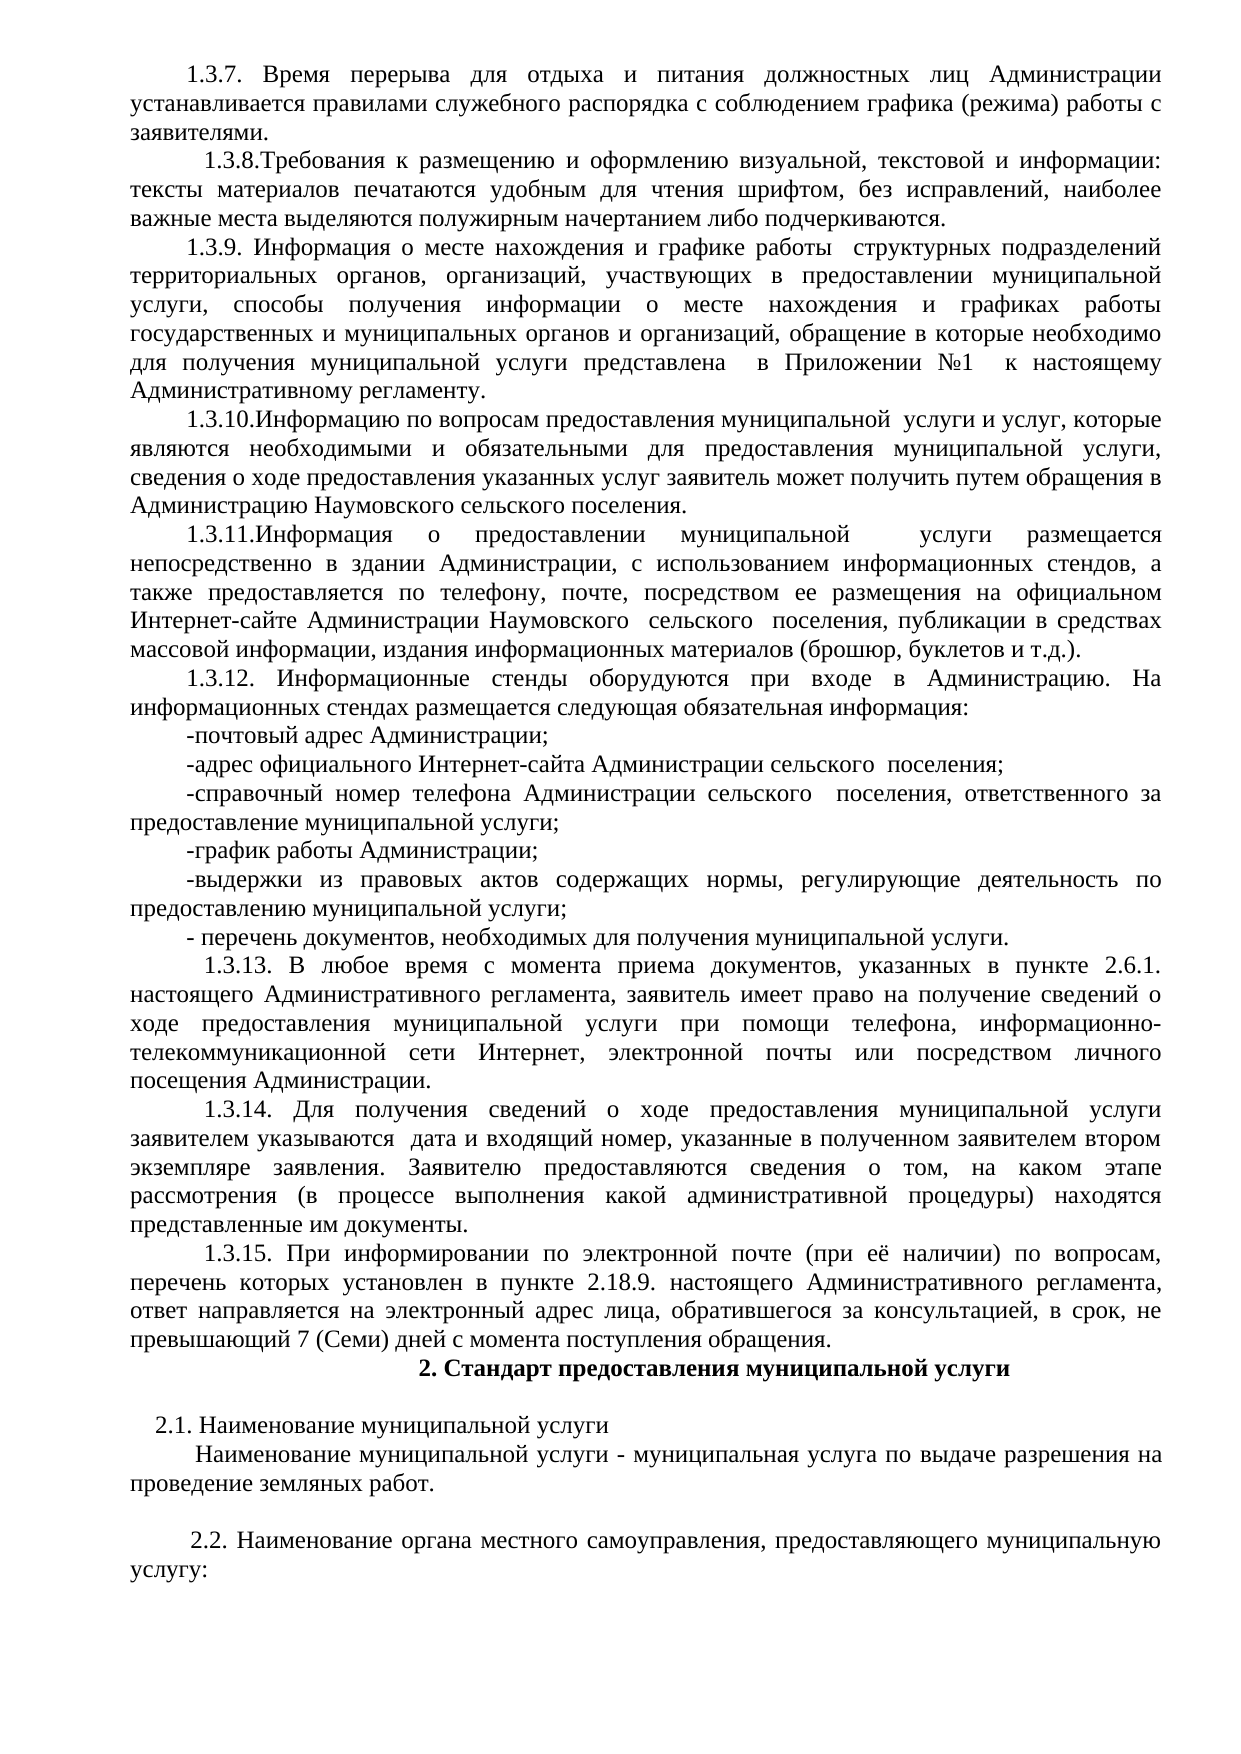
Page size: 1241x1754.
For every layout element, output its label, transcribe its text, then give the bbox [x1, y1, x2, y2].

text 1.3.7. Время перерыва для отдыха и питания должностных лиц Администрации устанавливается правилами служебного распорядка с соблюдением графика (режима) работы с заявителями. [130, 59, 1162, 145]
text 1.3.12. Информационные стенды оборудуются при входе в Администрацию. На информационных стендах размещается следующая обязательная информация: [130, 663, 1162, 720]
text - перечень документов, необходимых для получения муниципальной услуги. [130, 922, 1162, 950]
text -график работы Администрации; [130, 835, 1162, 864]
text 1.3.8.Требования к размещению и оформлению визуальной, текстовой и информации: тексты материалов печатаются удобным для чтения шрифтом, без исправлений, наиболее важные места выделяются полужирным начертанием либо подчеркиваются. [130, 145, 1162, 232]
text -почтовый адрес Администрации; [130, 720, 1162, 749]
text 2.1. Наименование муниципальной услуги [130, 1410, 1152, 1439]
text 1.3.10.Информацию по вопросам предоставления муниципальной услуги и услуг, которые являются необходимыми и обязательными для предоставления муниципальной услуги, сведения о ходе предоставления указанных услуг заявитель может получить путем обращения в Администрацию Наумовского сельского поселения. [130, 404, 1162, 519]
text 1.3.9. Информация о месте нахождения и графике работы структурных подразделений территориальных органов, организаций, участвующих в предоставлении муниципальной услуги, способы получения информации о месте нахождения и графиках работы государственных и муниципальных органов и организаций, обращение в которые необходимо для получения муниципальной услуги представлена в Приложении №1 к настоящему Административному регламенту. [130, 232, 1162, 404]
text 1.3.14. Для получения сведений о ходе предоставления муниципальной услуги заявителем указываются дата и входящий номер, указанные в полученном заявителем втором экземпляре заявления. Заявителю предоставляются сведения о том, на каком этапе рассмотрения (в процессе выполнения какой административной процедуры) находятся представленные им документы. [130, 1094, 1162, 1238]
text Наименование муниципальной услуги - муниципальная услуга по выдаче разрешения на проведение земляных работ. [130, 1439, 1162, 1497]
text -справочный номер телефона Администрации сельского поселения, ответственного за предоставление муниципальной услуги; [130, 778, 1162, 835]
text -адрес официального Интернет-сайта Администрации сельского поселения; [130, 749, 1162, 778]
text 1.3.11.Информация о предоставлении муниципальной услуги размещается непосредственно в здании Администрации, с использованием информационных стендов, а также предоставляется по телефону, почте, посредством ее размещения на официальном Интернет-сайте Администрации Наумовского сельского поселения, публикации в средствах массовой информации, издания информационных материалов (брошюр, буклетов и т.д.). [130, 519, 1162, 663]
text -выдержки из правовых актов содержащих нормы, регулирующие деятельность по предоставлению муниципальной услуги; [130, 864, 1162, 922]
text 2. Стандарт предоставления муниципальной услуги [130, 1353, 1162, 1382]
text 1.3.13. В любое время с момента приема документов, указанных в пункте 2.6.1. настоящего Административного регламента, заявитель имеет право на получение сведений о ходе предоставления муниципальной услуги при помощи телефона, информационно-телекоммуникационной сети Интернет, электронной почты или посредством личного посещения Администрации. [130, 950, 1162, 1094]
text 1.3.15. При информировании по электронной почте (при её наличии) по вопросам, перечень которых установлен в пункте 2.18.9. настоящего Административного регламента, ответ направляется на электронный адрес лица, обратившегося за консультацией, в срок, не превышающий 7 (Семи) дней с момента поступления обращения. [130, 1238, 1162, 1353]
text 2.2. Наименование органа местного самоуправления, предоставляющего муниципальную услугу: [130, 1525, 1162, 1583]
